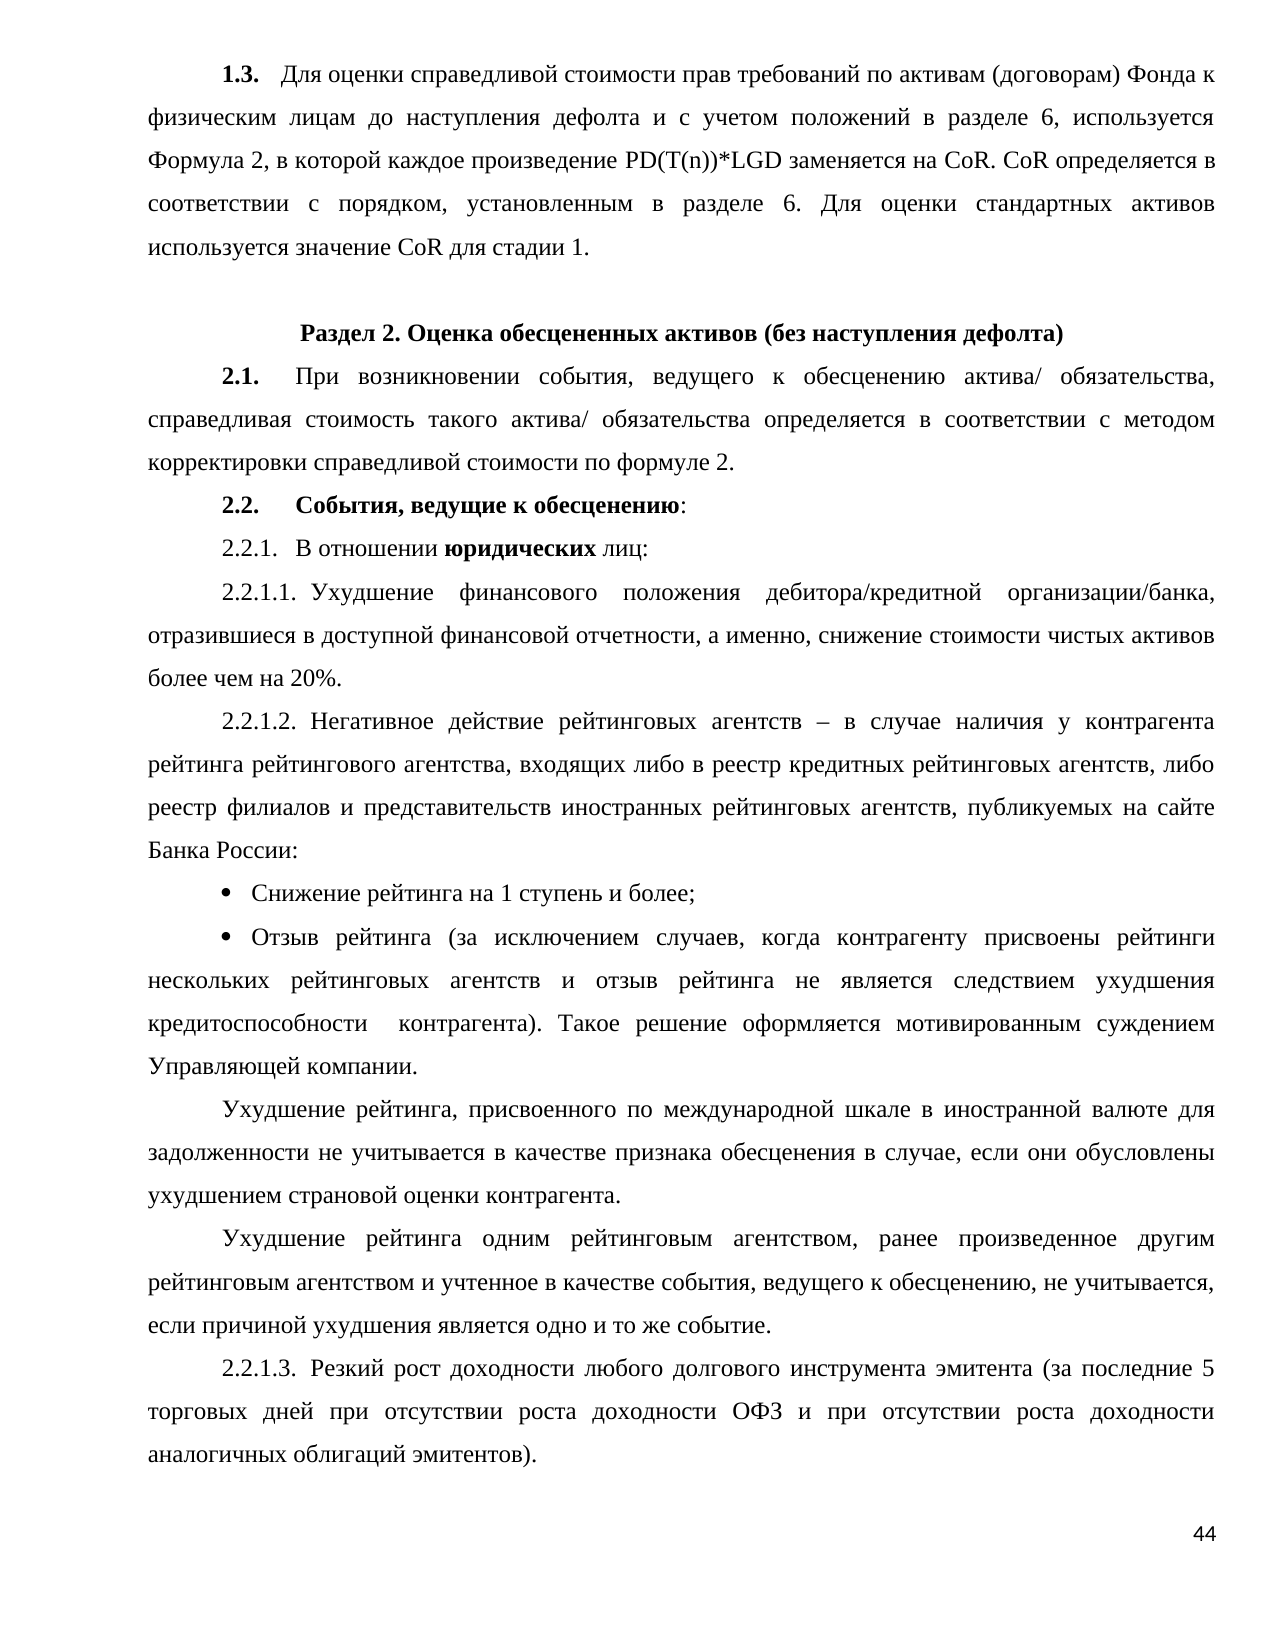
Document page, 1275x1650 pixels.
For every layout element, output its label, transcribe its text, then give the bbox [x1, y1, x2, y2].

list Негативное действие рейтинговых агентств – в случае наличия у контрагента рейтинга рейтингового агентства, входящих либо в реестр кредитных рейтинговых агентств, либо реестр филиалов и представительств иностранных рейтинговых агентств, публикуемых на сайте Банка России: [148, 706, 1216, 864]
list Снижение рейтинга на 1 ступень и более; [148, 878, 1216, 907]
list Для оценки справедливой стоимости прав требований по активам (договорам) Фонда к физическим лицам до наступления дефолта и с учетом положений в разделе 6, используется Формула 2, в которой каждое произведение PD(T(n))*LGD заменяется на CoR. CoR определяется в соответствии с порядком, установленным в разделе 6. Для оценки стандартных активов используется значение CoR для стадии 1. [148, 59, 1216, 260]
list События, ведущие к обесценению: [148, 490, 1216, 519]
list Отзыв рейтинга (за исключением случаев, когда контрагенту присвоены рейтинги нескольких рейтинговых агентств и отзыв рейтинга не является следствием ухудшения кредитоспособности контрагента). Такое решение оформляется мотивированным суждением Управляющей компании. [148, 922, 1216, 1080]
list В отношении юридических лиц: [148, 533, 1216, 562]
list При возникновении события, ведущего к обесценению актива/ обязательства, справедливая стоимость такого актива/ обязательства определяется в соответствии с методом корректировки справедливой стоимости по формуле 2. [148, 361, 1216, 476]
list Ухудшение рейтинга одним рейтинговым агентством, ранее произведенное другим рейтинговым агентством и учтенное в качестве события, ведущего к обесценению, не учитывается, если причиной ухудшения является одно и то же событие. [148, 1223, 1216, 1338]
list Ухудшение рейтинга, присвоенного по международной шкале в иностранной валюте для задолженности не учитывается в качестве признака обесценения в случае, если они обусловлены ухудшением страновой оценки контрагента. [148, 1094, 1216, 1209]
list Ухудшение финансового положения дебитора/кредитной организации/банка, отразившиеся в доступной финансовой отчетности, а именно, снижение стоимости чистых активов более чем на 20%. [148, 577, 1216, 692]
text Раздел 2. Оценка обесцененных активов (без наступления дефолта) [148, 318, 1216, 347]
list Резкий рост доходности любого долгового инструмента эмитента (за последние 5 торговых дней при отсутствии роста доходности ОФЗ и при отсутствии роста доходности аналогичных облигаций эмитентов). [148, 1353, 1216, 1468]
